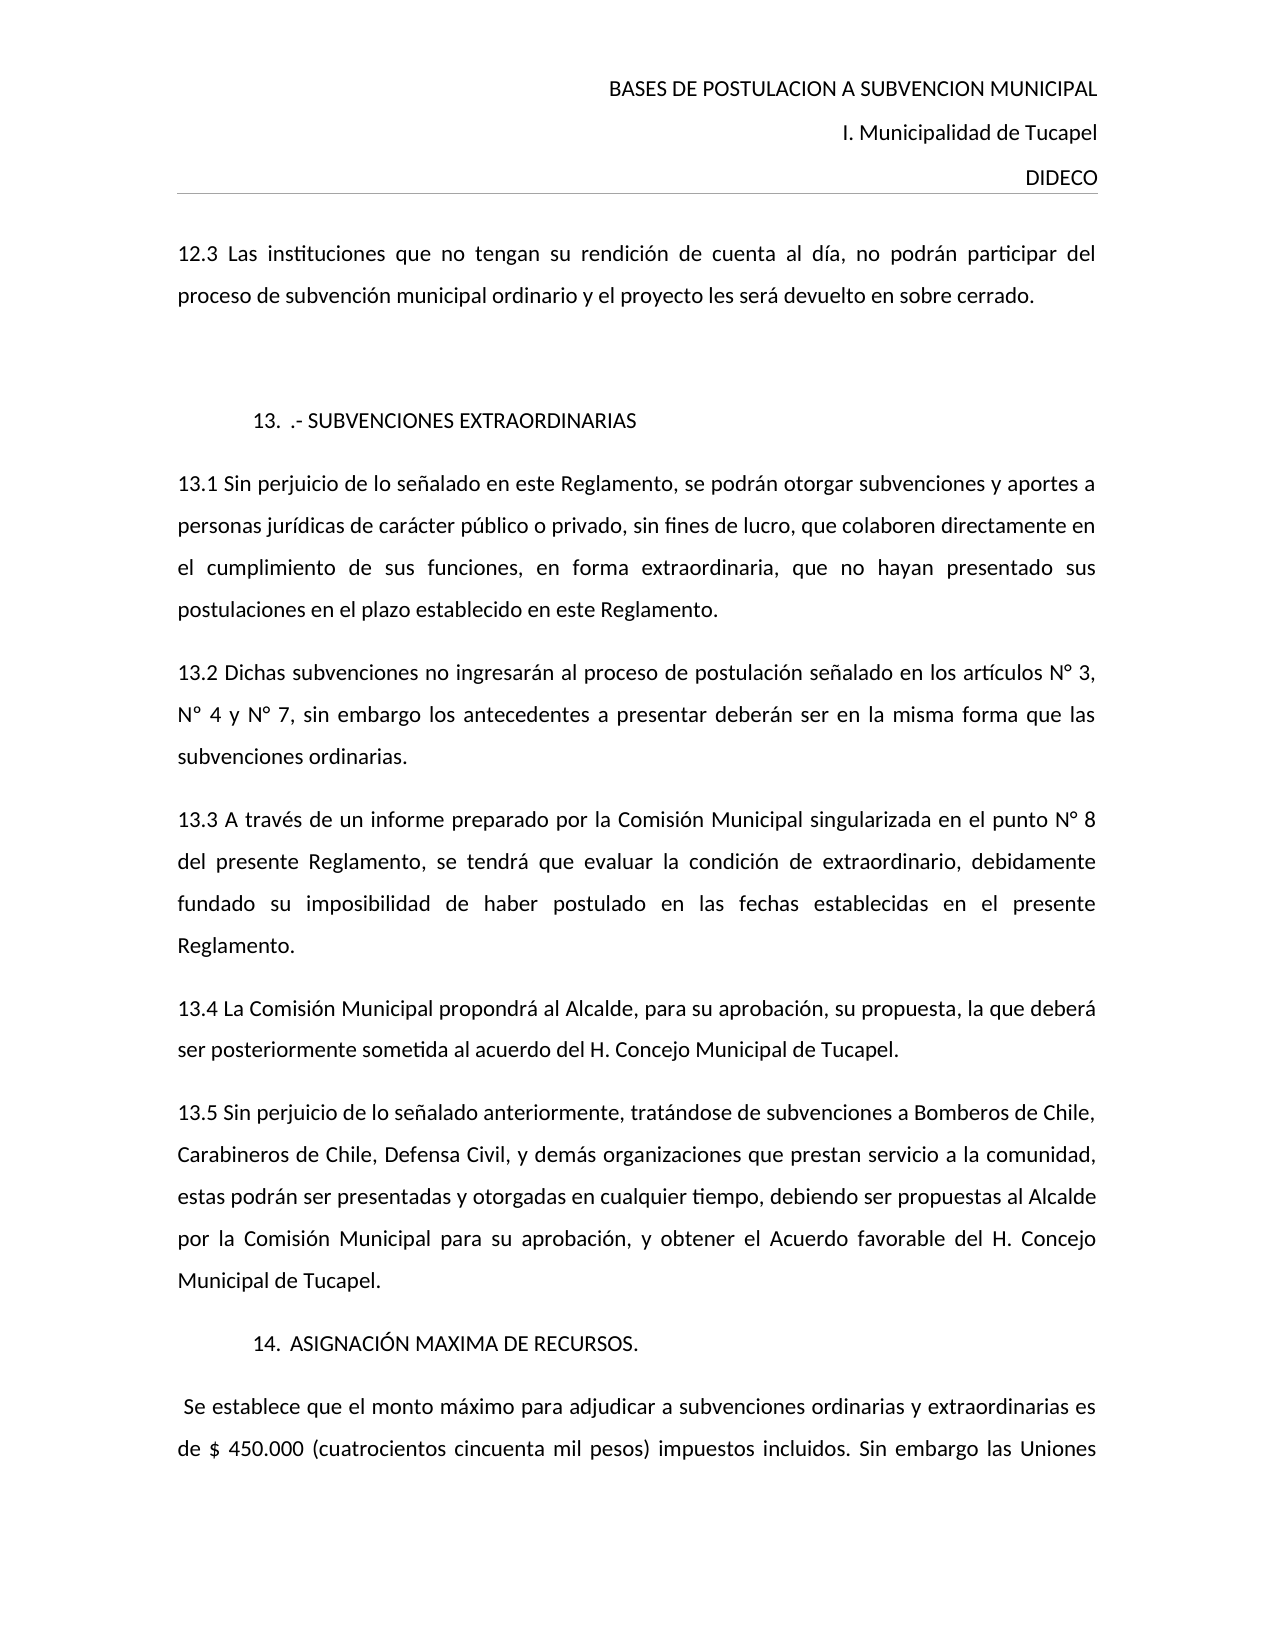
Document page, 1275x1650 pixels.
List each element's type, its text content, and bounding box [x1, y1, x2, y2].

text 13.1 Sin perjuicio de lo señalado en este Reglamento, se podrán otorgar subvenciones y aportes a personas jurídicas de carácter público o privado, sin fines de lucro, que colaboren directamente en el cumplimiento de sus funciones, en forma extraordinaria, que no hayan presentado sus postulaciones en el plazo establecido en este Reglamento. [177, 469, 1098, 623]
text 13.2 Dichas subvenciones no ingresarán al proceso de postulación señalado en los artículos N° 3, Nº 4 y N° 7, sin embargo los antecedentes a presentar deberán ser en la misma forma que las subvenciones ordinarias. [177, 658, 1098, 770]
text 12.3 Las instituciones que no tengan su rendición de cuenta al día, no podrán participar del proceso de subvención municipal ordinario y el proyecto les será devuelto en sobre cerrado. [177, 239, 1098, 309]
list .- SUBVENCIONES EXTRAORDINARIAS [252, 407, 1098, 434]
text 13.4 La Comisión Municipal propondrá al Alcalde, para su aprobación, su propuesta, la que deberá ser posteriormente sometida al acuerdo del H. Concejo Municipal de Tucapel. [177, 994, 1098, 1064]
list ASIGNACIÓN MAXIMA DE RECURSOS. [252, 1329, 1098, 1357]
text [177, 1392, 1098, 1462]
text 13.3 A través de un informe preparado por la Comisión Municipal singularizada en el punto N° 8 del presente Reglamento, se tendrá que evaluar la condición de extraordinario, debidamente fundado su imposibilidad de haber postulado en las fechas establecidas en el presente Reglamento. [177, 805, 1098, 959]
text 13.5 Sin perjuicio de lo señalado anteriormente, tratándose de subvenciones a Bomberos de Chile, Carabineros de Chile, Defensa Civil, y demás organizaciones que prestan servicio a la comunidad, estas podrán ser presentadas y otorgadas en cualquier tiempo, debiendo ser propuestas al Alcalde por la Comisión Municipal para su aprobación, y obtener el Acuerdo favorable del H. Concejo Municipal de Tucapel. [177, 1098, 1098, 1294]
